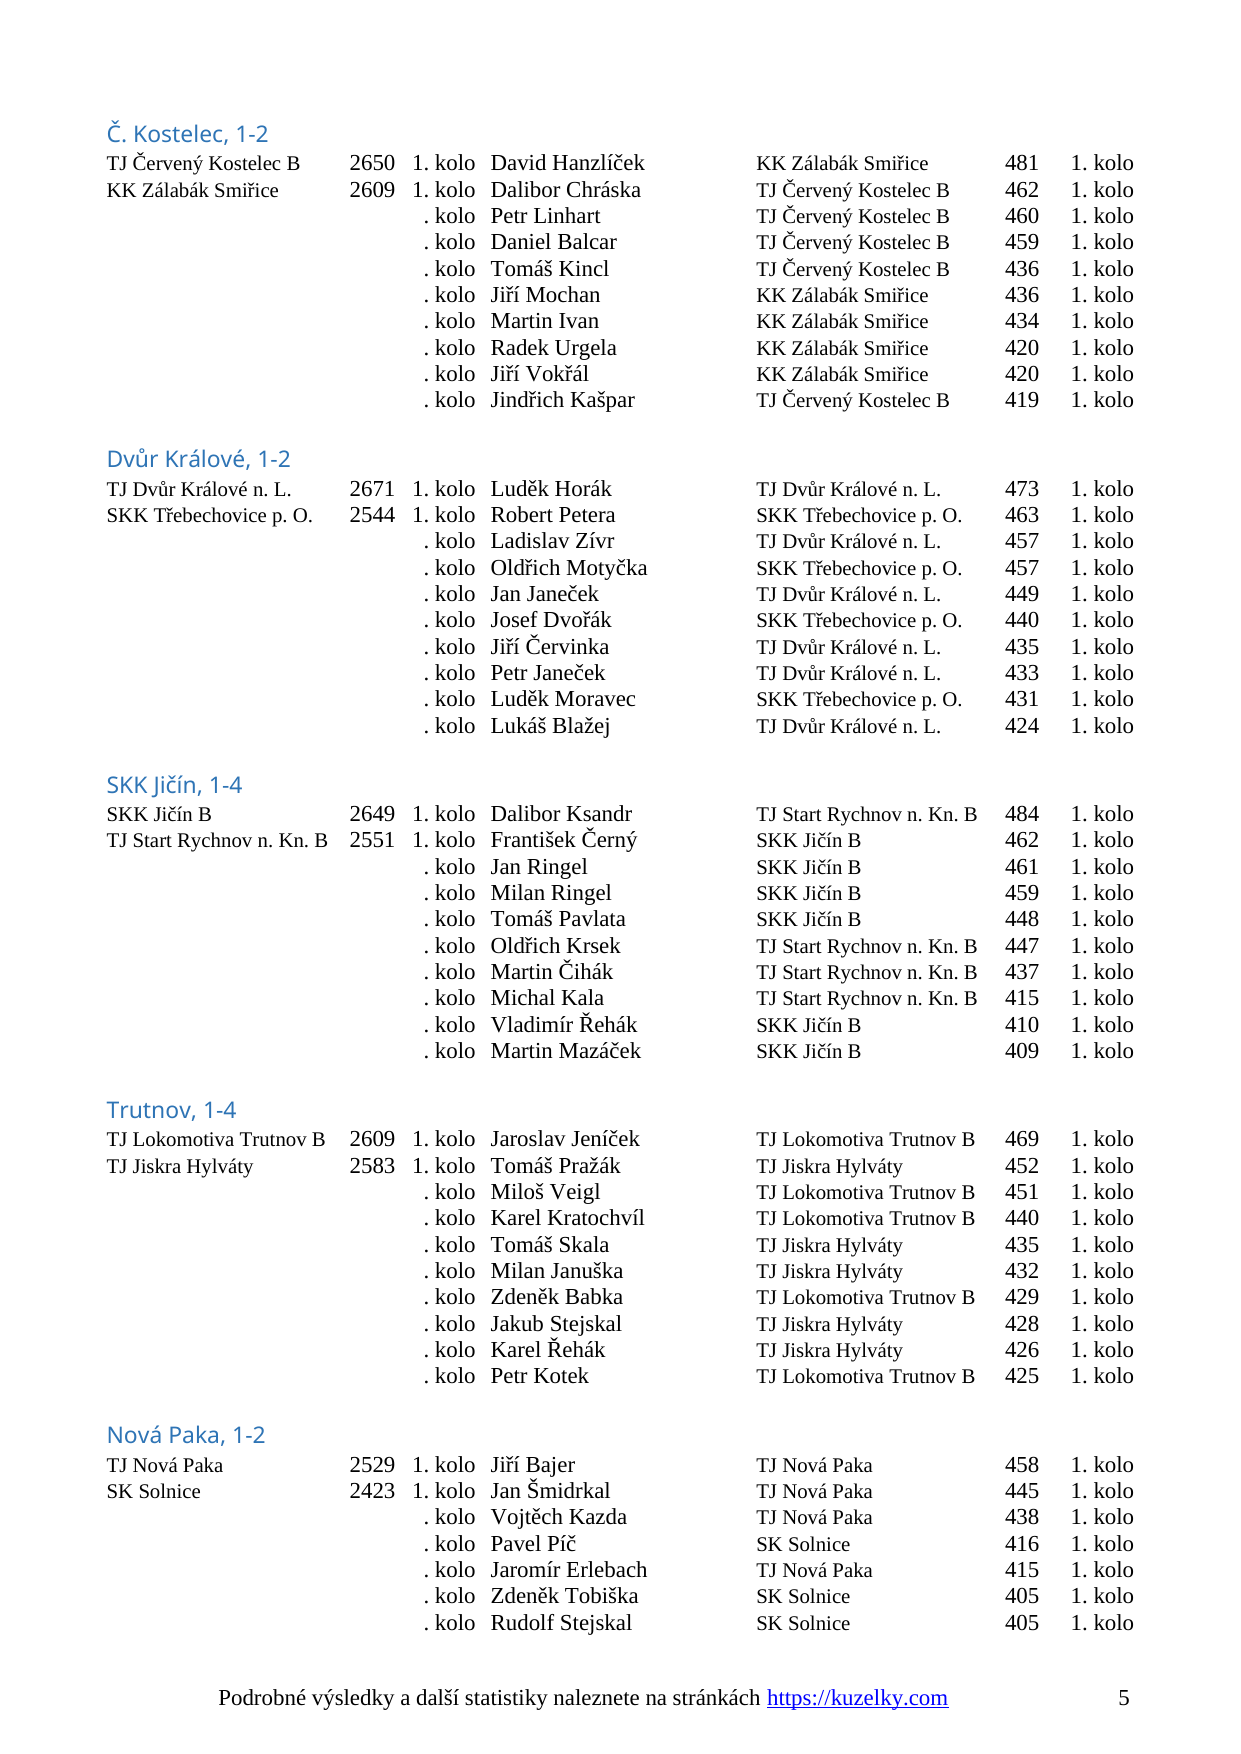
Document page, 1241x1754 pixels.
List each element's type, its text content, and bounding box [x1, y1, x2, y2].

text . kolo Lukáš Blažej TJ Dvůr Králové n. L. 424 1. kolo [106, 712, 1134, 738]
text . kolo Miloš Veigl TJ Lokomotiva Trutnov B 451 1. kolo [106, 1178, 1134, 1204]
text . kolo Tomáš Skala TJ Jiskra Hylváty 435 1. kolo [106, 1231, 1134, 1257]
text . kolo Karel Kratochvíl TJ Lokomotiva Trutnov B 440 1. kolo [106, 1204, 1134, 1231]
text . kolo Milan Ringel SKK Jičín B 459 1. kolo [106, 879, 1134, 905]
text . kolo Petr Janeček TJ Dvůr Králové n. L. 433 1. kolo [106, 659, 1134, 686]
text TJ Červený Kostelec B 2650 1. kolo David Hanzlíček KK Zálabák Smiřice 481 1. kolo [106, 149, 1134, 176]
subtitle Trutnov, 1-4 [106, 1094, 1134, 1125]
subtitle Nová Paka, 1-2 [106, 1419, 1134, 1451]
text TJ Jiskra Hylváty 2583 1. kolo Tomáš Pražák TJ Jiskra Hylváty 452 1. kolo [106, 1152, 1134, 1178]
text . kolo Oldřich Motyčka SKK Třebechovice p. O. 457 1. kolo [106, 554, 1134, 580]
text . kolo Pavel Píč SK Solnice 416 1. kolo [106, 1530, 1134, 1556]
text TJ Dvůr Králové n. L. 2671 1. kolo Luděk Horák TJ Dvůr Králové n. L. 473 1. kolo [106, 475, 1134, 501]
text . kolo Oldřich Krsek TJ Start Rychnov n. Kn. B 447 1. kolo [106, 932, 1134, 958]
text . kolo Zdeněk Babka TJ Lokomotiva Trutnov B 429 1. kolo [106, 1283, 1134, 1310]
text . kolo Zdeněk Tobiška SK Solnice 405 1. kolo [106, 1582, 1134, 1609]
text . kolo Karel Řehák TJ Jiskra Hylváty 426 1. kolo [106, 1336, 1134, 1362]
text . kolo Vojtěch Kazda TJ Nová Paka 438 1. kolo [106, 1503, 1134, 1530]
text . kolo Jan Ringel SKK Jičín B 461 1. kolo [106, 853, 1134, 879]
text . kolo Martin Ivan KK Zálabák Smiřice 434 1. kolo [106, 307, 1134, 334]
text . kolo Petr Kotek TJ Lokomotiva Trutnov B 425 1. kolo [106, 1362, 1134, 1389]
text . kolo Jaromír Erlebach TJ Nová Paka 415 1. kolo [106, 1556, 1134, 1582]
text . kolo Jiří Vokřál KK Zálabák Smiřice 420 1. kolo [106, 360, 1134, 387]
text . kolo Michal Kala TJ Start Rychnov n. Kn. B 415 1. kolo [106, 984, 1134, 1011]
text . kolo Luděk Moravec SKK Třebechovice p. O. 431 1. kolo [106, 686, 1134, 712]
text . kolo Ladislav Zívr TJ Dvůr Králové n. L. 457 1. kolo [106, 527, 1134, 554]
text . kolo Jan Janeček TJ Dvůr Králové n. L. 449 1. kolo [106, 580, 1134, 606]
text . kolo Radek Urgela KK Zálabák Smiřice 420 1. kolo [106, 334, 1134, 360]
subtitle Č. Kostelec, 1-2 [106, 118, 1134, 149]
text . kolo Tomáš Kincl TJ Červený Kostelec B 436 1. kolo [106, 255, 1134, 281]
text SKK Třebechovice p. O. 2544 1. kolo Robert Petera SKK Třebechovice p. O. 463 1. kolo [106, 501, 1134, 527]
text SK Solnice 2423 1. kolo Jan Šmidrkal TJ Nová Paka 445 1. kolo [106, 1477, 1134, 1503]
text . kolo Josef Dvořák SKK Třebechovice p. O. 440 1. kolo [106, 606, 1134, 633]
text . kolo Martin Čihák TJ Start Rychnov n. Kn. B 437 1. kolo [106, 958, 1134, 984]
text . kolo Jiří Mochan KK Zálabák Smiřice 436 1. kolo [106, 281, 1134, 307]
subtitle Dvůr Králové, 1-2 [106, 443, 1134, 475]
text . kolo Jindřich Kašpar TJ Červený Kostelec B 419 1. kolo [106, 387, 1134, 413]
text . kolo Tomáš Pavlata SKK Jičín B 448 1. kolo [106, 905, 1134, 932]
text . kolo Vladimír Řehák SKK Jičín B 410 1. kolo [106, 1011, 1134, 1037]
text . kolo Jiří Červinka TJ Dvůr Králové n. L. 435 1. kolo [106, 633, 1134, 659]
text . kolo Jakub Stejskal TJ Jiskra Hylváty 428 1. kolo [106, 1310, 1134, 1336]
text . kolo Daniel Balcar TJ Červený Kostelec B 459 1. kolo [106, 228, 1134, 255]
text . kolo Milan Januška TJ Jiskra Hylváty 432 1. kolo [106, 1257, 1134, 1283]
text TJ Nová Paka 2529 1. kolo Jiří Bajer TJ Nová Paka 458 1. kolo [106, 1451, 1134, 1477]
text . kolo Rudolf Stejskal SK Solnice 405 1. kolo [106, 1609, 1134, 1635]
text . kolo Petr Linhart TJ Červený Kostelec B 460 1. kolo [106, 202, 1134, 228]
text TJ Lokomotiva Trutnov B 2609 1. kolo Jaroslav Jeníček TJ Lokomotiva Trutnov B 469 1. kolo [106, 1125, 1134, 1152]
text SKK Jičín B 2649 1. kolo Dalibor Ksandr TJ Start Rychnov n. Kn. B 484 1. kolo [106, 800, 1134, 826]
text KK Zálabák Smiřice 2609 1. kolo Dalibor Chráska TJ Červený Kostelec B 462 1. kolo [106, 176, 1134, 202]
text . kolo Martin Mazáček SKK Jičín B 409 1. kolo [106, 1037, 1134, 1063]
text TJ Start Rychnov n. Kn. B 2551 1. kolo František Černý SKK Jičín B 462 1. kolo [106, 826, 1134, 853]
subtitle SKK Jičín, 1-4 [106, 769, 1134, 800]
